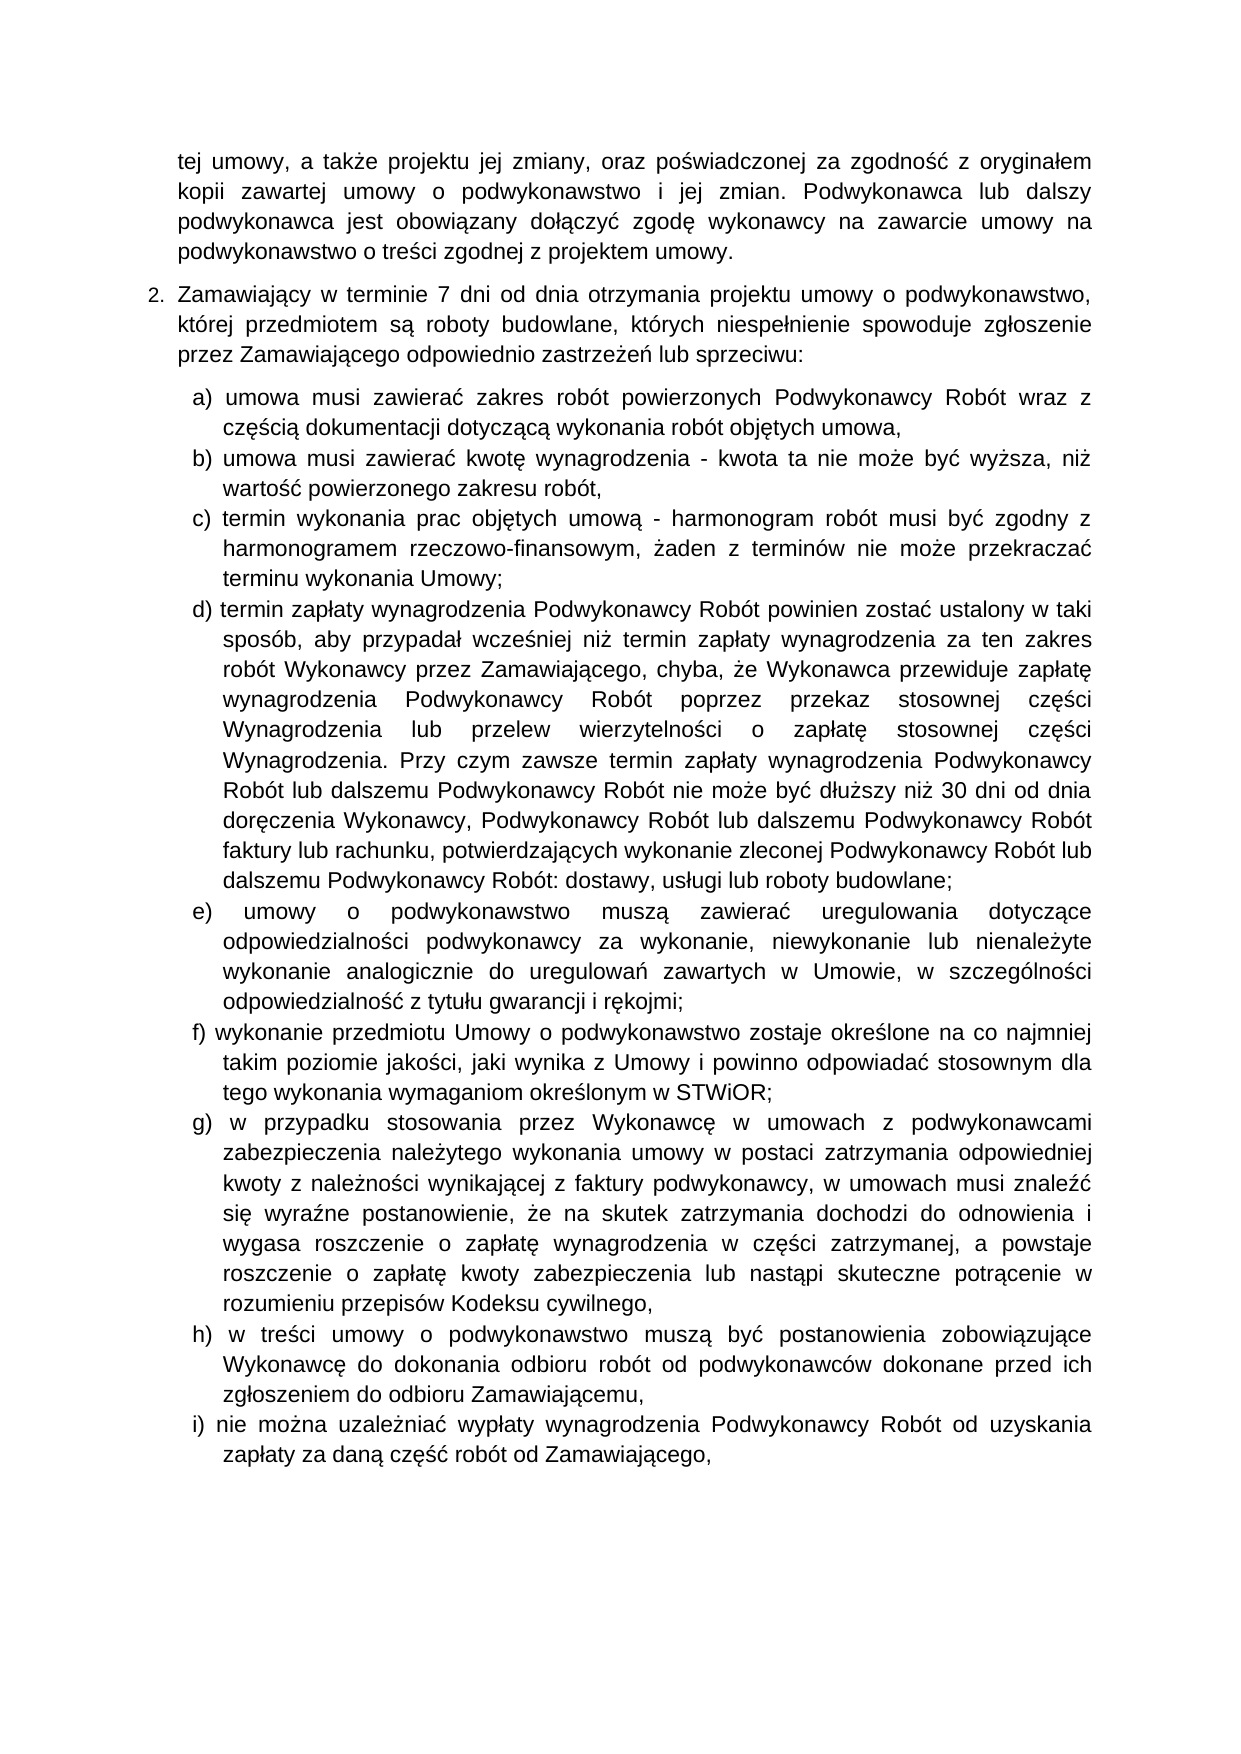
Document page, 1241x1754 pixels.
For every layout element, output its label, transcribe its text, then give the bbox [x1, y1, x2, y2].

list Zamawiający w terminie 7 dni od dnia otrzymania projektu umowy o podwykonawstwo, której przedmiotem są roboty budowlane, których niespełnienie spowoduje zgłoszenie przez Zamawiającego odpowiednio zastrzeżeń lub sprzeciwu: [148, 281, 1092, 368]
list c) termin wykonania prac objętych umową - harmonogram robót musi być zgodny z harmonogramem rzeczowo-finansowym, żaden z terminów nie może przekraczać terminu wykonania Umowy; [192, 505, 1092, 592]
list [148, 148, 1092, 265]
list a) umowa musi zawierać zakres robót powierzonych Podwykonawcy Robót wraz z częścią dokumentacji dotyczącą wykonania robót objętych umowa, [192, 384, 1092, 441]
list g) w przypadku stosowania przez Wykonawcę w umowach z podwykonawcami zabezpieczenia należytego wykonania umowy w postaci zatrzymania odpowiedniej kwoty z należności wynikającej z faktury podwykonawcy, w umowach musi znaleźć się wyraźne postanowienie, że na skutek zatrzymania dochodzi do odnowienia i wygasa roszczenie o zapłatę wynagrodzenia w części zatrzymanej, a powstaje roszczenie o zapłatę kwoty zabezpieczenia lub nastąpi skuteczne potrącenie w rozumieniu przepisów Kodeksu cywilnego, [192, 1109, 1092, 1317]
list d) termin zapłaty wynagrodzenia Podwykonawcy Robót powinien zostać ustalony w taki sposób, aby przypadał wcześniej niż termin zapłaty wynagrodzenia za ten zakres robót Wykonawcy przez Zamawiającego, chyba, że Wykonawca przewiduje zapłatę wynagrodzenia Podwykonawcy Robót poprzez przekaz stosownej części Wynagrodzenia lub przelew wierzytelności o zapłatę stosownej części Wynagrodzenia. Przy czym zawsze termin zapłaty wynagrodzenia Podwykonawcy Robót lub dalszemu Podwykonawcy Robót nie może być dłuższy niż 30 dni od dnia doręczenia Wykonawcy, Podwykonawcy Robót lub dalszemu Podwykonawcy Robót faktury lub rachunku, potwierdzających wykonanie zleconej Podwykonawcy Robót lub dalszemu Podwykonawcy Robót: dostawy, usługi lub roboty budowlane; [192, 596, 1092, 894]
list i) nie można uzależniać wypłaty wynagrodzenia Podwykonawcy Robót od uzyskania zapłaty za daną część robót od Zamawiającego, [192, 1411, 1092, 1468]
list e) umowy o podwykonawstwo muszą zawierać uregulowania dotyczące odpowiedzialności podwykonawcy za wykonanie, niewykonanie lub nienależyte wykonanie analogicznie do uregulowań zawartych w Umowie, w szczególności odpowiedzialność z tytułu gwarancji i rękojmi; [192, 898, 1092, 1015]
list f) wykonanie przedmiotu Umowy o podwykonawstwo zostaje określone na co najmniej takim poziomie jakości, jaki wynika z Umowy i powinno odpowiadać stosownym dla tego wykonania wymaganiom określonym w STWiOR; [192, 1018, 1092, 1105]
list h) w treści umowy o podwykonawstwo muszą być postanowienia zobowiązujące Wykonawcę do dokonania odbioru robót od podwykonawców dokonane przed ich zgłoszeniem do odbioru Zamawiającemu, [192, 1321, 1092, 1407]
list b) umowa musi zawierać kwotę wynagrodzenia - kwota ta nie może być wyższa, niż wartość powierzonego zakresu robót, [192, 444, 1092, 501]
